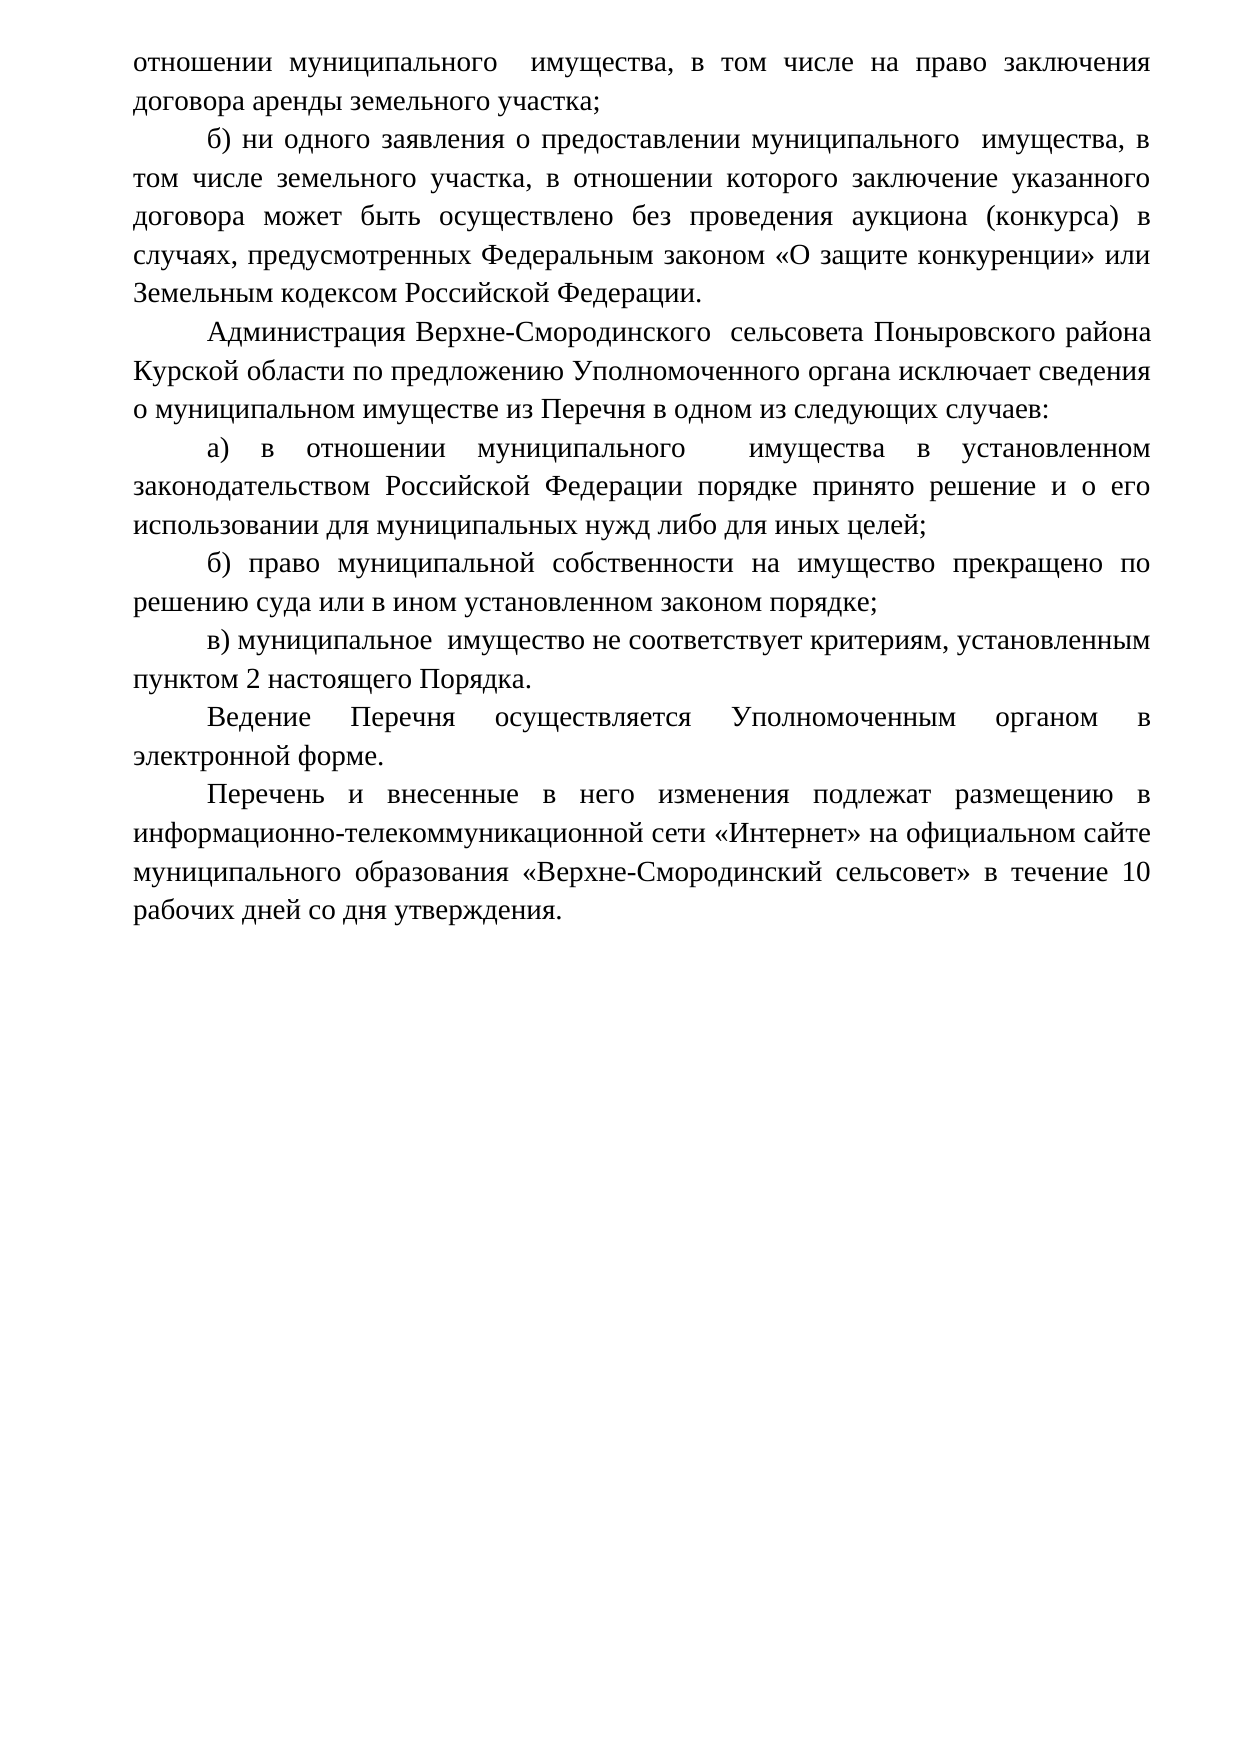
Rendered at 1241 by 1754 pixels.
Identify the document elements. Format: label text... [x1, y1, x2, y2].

text Ведение Перечня осуществляется Уполномоченным органом в электронной форме. [133, 699, 1152, 772]
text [133, 44, 1152, 116]
text а) в отношении муниципального имущества в установленном законодательством Российской Федерации порядке принято решение и о его использовании для муниципальных нужд либо для иных целей; [133, 430, 1152, 540]
text Администрация Верхне-Смородинского сельсовета Поныровского района Курской области по предложению Уполномоченного органа исключает сведения о муниципальном имуществе из Перечня в одном из следующих случаев: [133, 314, 1152, 425]
text б) право муниципальной собственности на имущество прекращено по решению суда или в ином установленном законом порядке; [133, 545, 1152, 617]
text в) муниципальное имущество не соответствует критериям, установленным пунктом 2 настоящего Порядка. [133, 622, 1152, 694]
text б) ни одного заявления о предоставлении муниципального имущества, в том числе земельного участка, в отношении которого заключение указанного договора может быть осуществлено без проведения аукциона (конкурса) в случаях, предусмотренных Федеральным законом «О защите конкуренции» или Земельным кодексом Российской Федерации. [133, 121, 1152, 309]
text Перечень и внесенные в него изменения подлежат размещению в информационно-телекоммуникационной сети «Интернет» на официальном сайте муниципального образования «Верхне-Смородинский сельсовет» в течение 10 рабочих дней со дня утверждения. [133, 777, 1152, 926]
